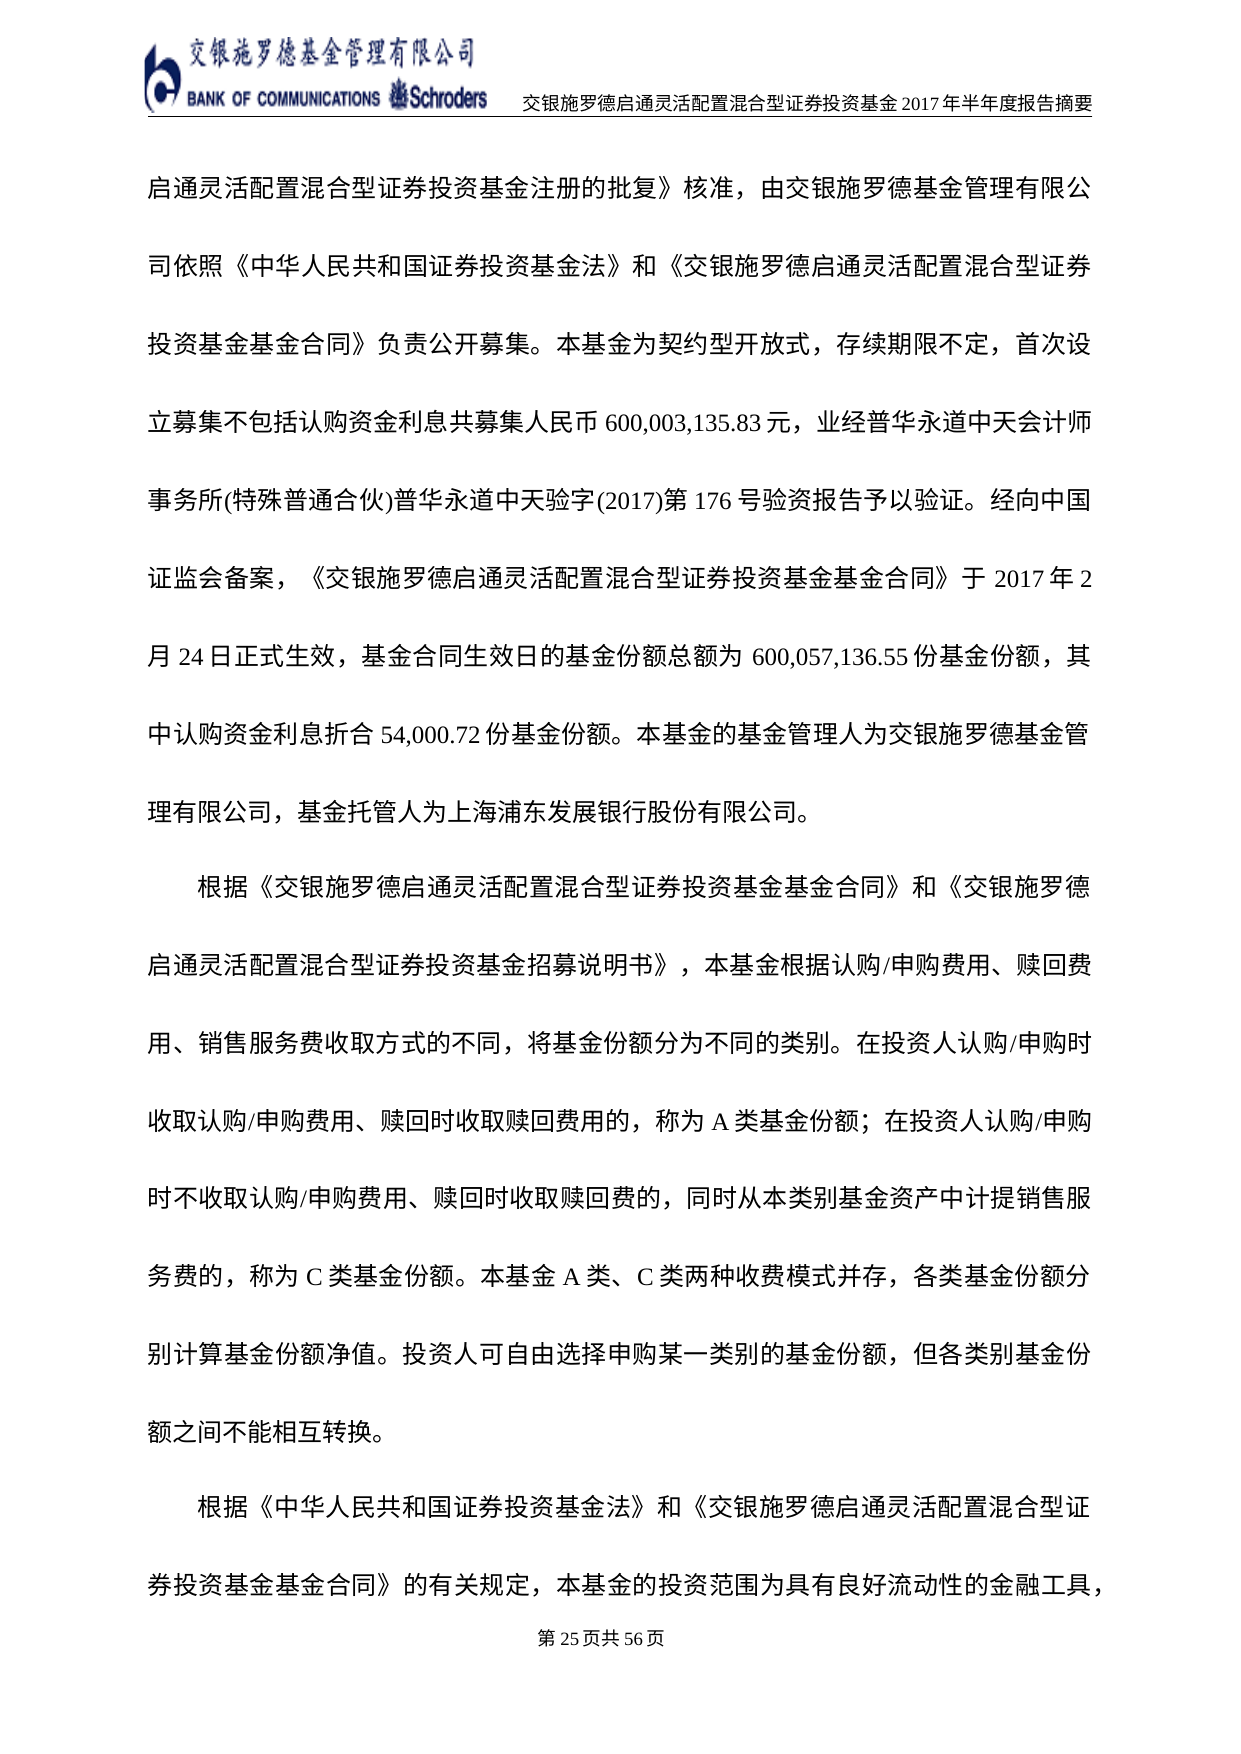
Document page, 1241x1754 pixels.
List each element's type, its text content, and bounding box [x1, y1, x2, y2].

picture [144, 37, 487, 113]
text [148, 154, 1092, 843]
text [148, 1473, 1092, 1616]
text 根据《交银施罗德启通灵活配置混合型证券投资基金基金合同》和《交银施罗德启通灵活配置混合型证券投资基金招募说明书》，本基金根据认购/申购费用、赎回费用、销售服务费收取方式的不同，将基金份额分为不同的类别。在投资人认购/申购时收取认购/申购费用、赎回时收取赎回费用的，称为A类基金份额；在投资人认购/申购时不收取认购/申购费用、赎回时收取赎回费的，同时从本类别基金资产中计提销售服务费的，称为C类基金份额。本基金A类、C类两种收费模式并存，各类基金份额分别计算基金份额净值。投资人可自由选择申购某一类别的基金份额，但各类别基金份额之间不能相互转换。 [148, 853, 1092, 1463]
